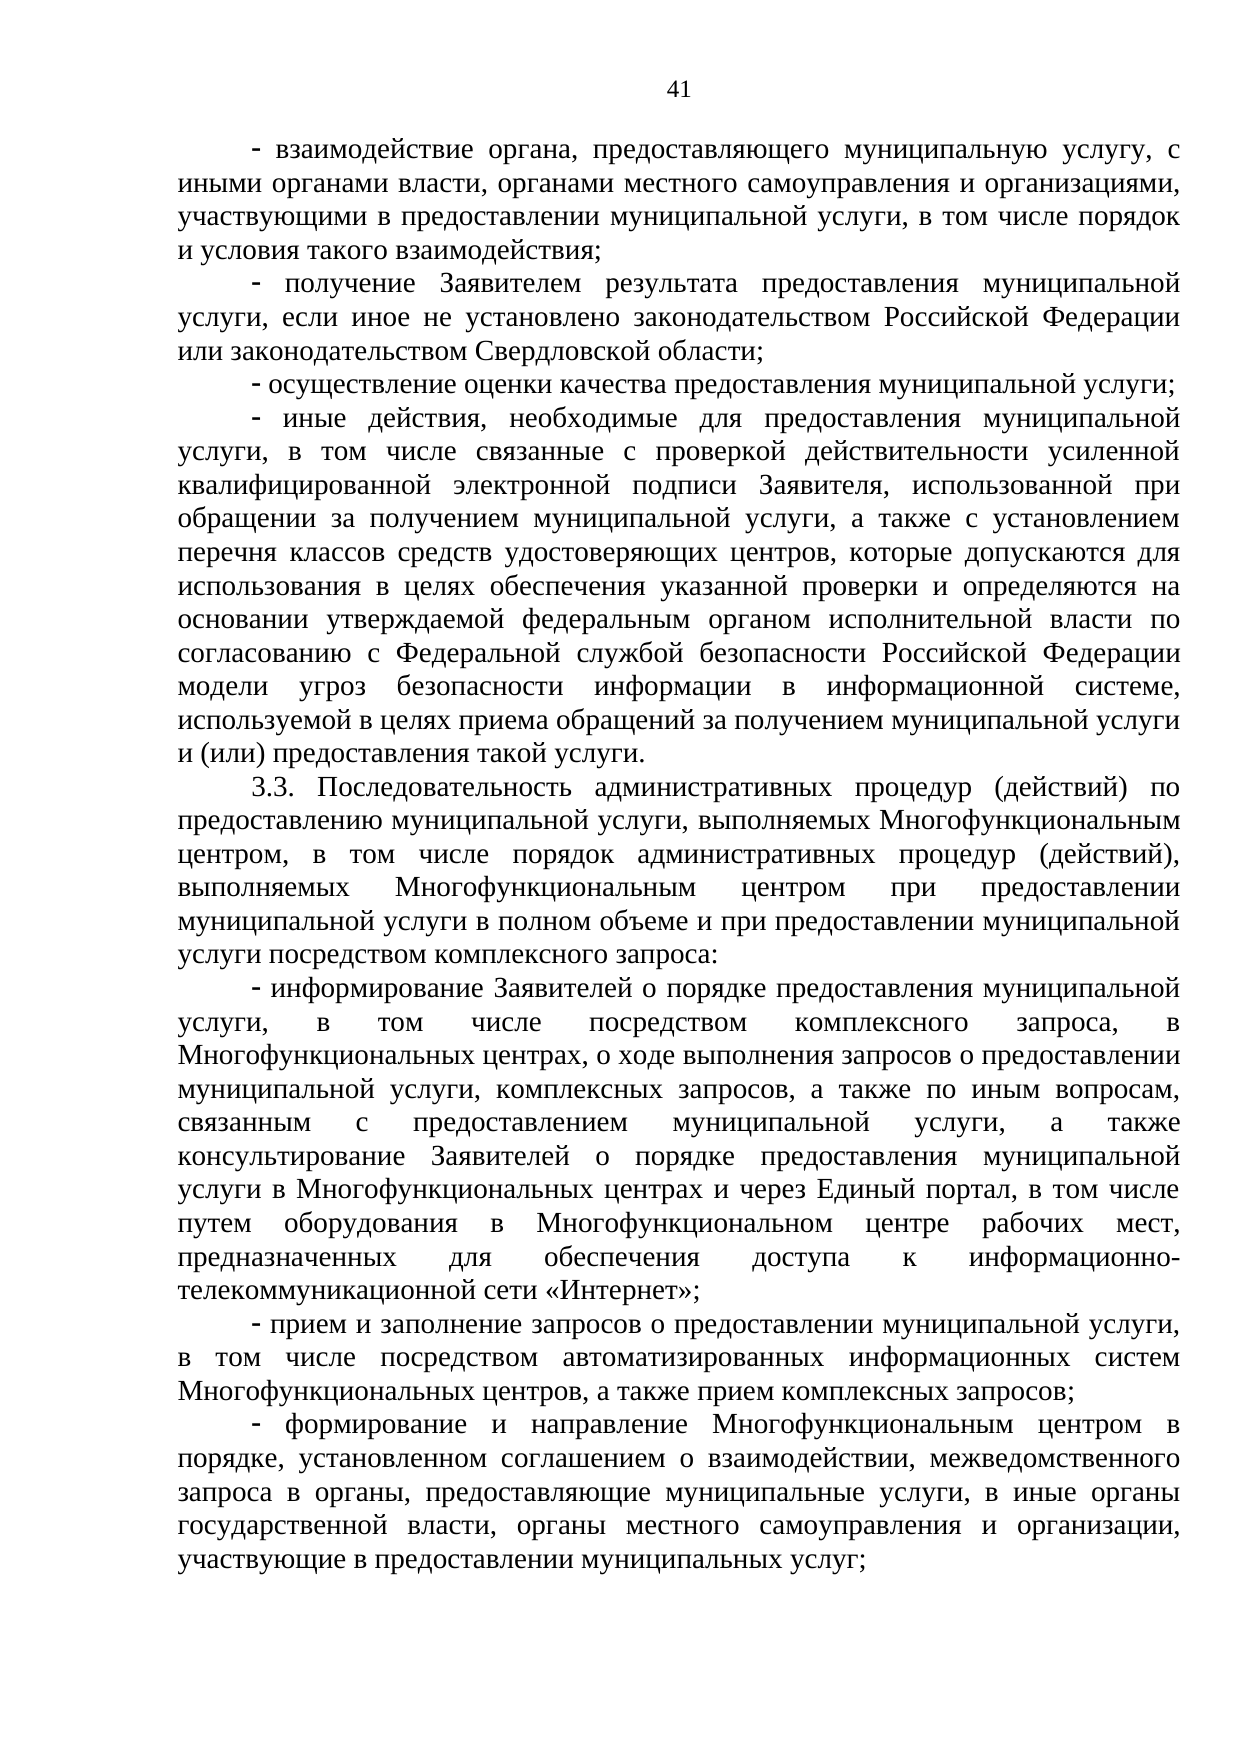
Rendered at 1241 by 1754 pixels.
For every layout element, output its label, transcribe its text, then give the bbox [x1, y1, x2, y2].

text получение Заявителем результата предоставления муниципальной услуги, если иное не установлено законодательством Российской Федерации или законодательством Свердловской области; [177, 266, 1181, 366]
text взаимодействие органа, предоставляющего муниципальную услугу, с иными органами власти, органами местного самоуправления и организациями, участвующими в предоставлении муниципальной услуги, в том числе порядок и условия такого взаимодействия; [177, 131, 1181, 266]
text 3.3. Последовательность административных процедур (действий) по предоставлению муниципальной услуги, выполняемых Многофункциональным центром, в том числе порядок административных процедур (действий), выполняемых Многофункциональным центром при предоставлении муниципальной услуги в полном объеме и при предоставлении муниципальной услуги посредством комплексного запроса: [177, 769, 1181, 970]
text информирование Заявителей о порядке предоставления муниципальной услуги, в том числе посредством комплексного запроса, в Многофункциональных центрах, о ходе выполнения запросов о предоставлении муниципальной услуги, комплексных запросов, а также по иным вопросам, связанным с предоставлением муниципальной услуги, а также консультирование Заявителей о порядке предоставления муниципальной услуги в Многофункциональных центрах и через Единый портал, в том числе путем оборудования в Многофункциональном центре рабочих мест, предназначенных для обеспечения доступа к информационно-телекоммуникационной сети «Интернет»; [177, 970, 1181, 1306]
text осуществление оценки качества предоставления муниципальной услуги; [177, 366, 1181, 400]
text иные действия, необходимые для предоставления муниципальной услуги, в том числе связанные с проверкой действительности усиленной квалифицированной электронной подписи Заявителя, использованной при обращении за получением муниципальной услуги, а также с установлением перечня классов средств удостоверяющих центров, которые допускаются для использования в целях обеспечения указанной проверки и определяются на основании утверждаемой федеральным органом исполнительной власти по согласованию с Федеральной службой безопасности Российской Федерации модели угроз безопасности информации в информационной системе, используемой в целях приема обращений за получением муниципальной услуги и (или) предоставления такой услуги. [177, 400, 1181, 769]
text формирование и направление Многофункциональным центром в порядке, установленном соглашением о взаимодействии, межведомственного запроса в органы, предоставляющие муниципальные услуги, в иные органы государственной власти, органы местного самоуправления и организации, участвующие в предоставлении муниципальных услуг; [177, 1406, 1181, 1574]
text прием и заполнение запросов о предоставлении муниципальной услуги, в том числе посредством автоматизированных информационных систем Многофункциональных центров, а также прием комплексных запросов; [177, 1306, 1181, 1406]
